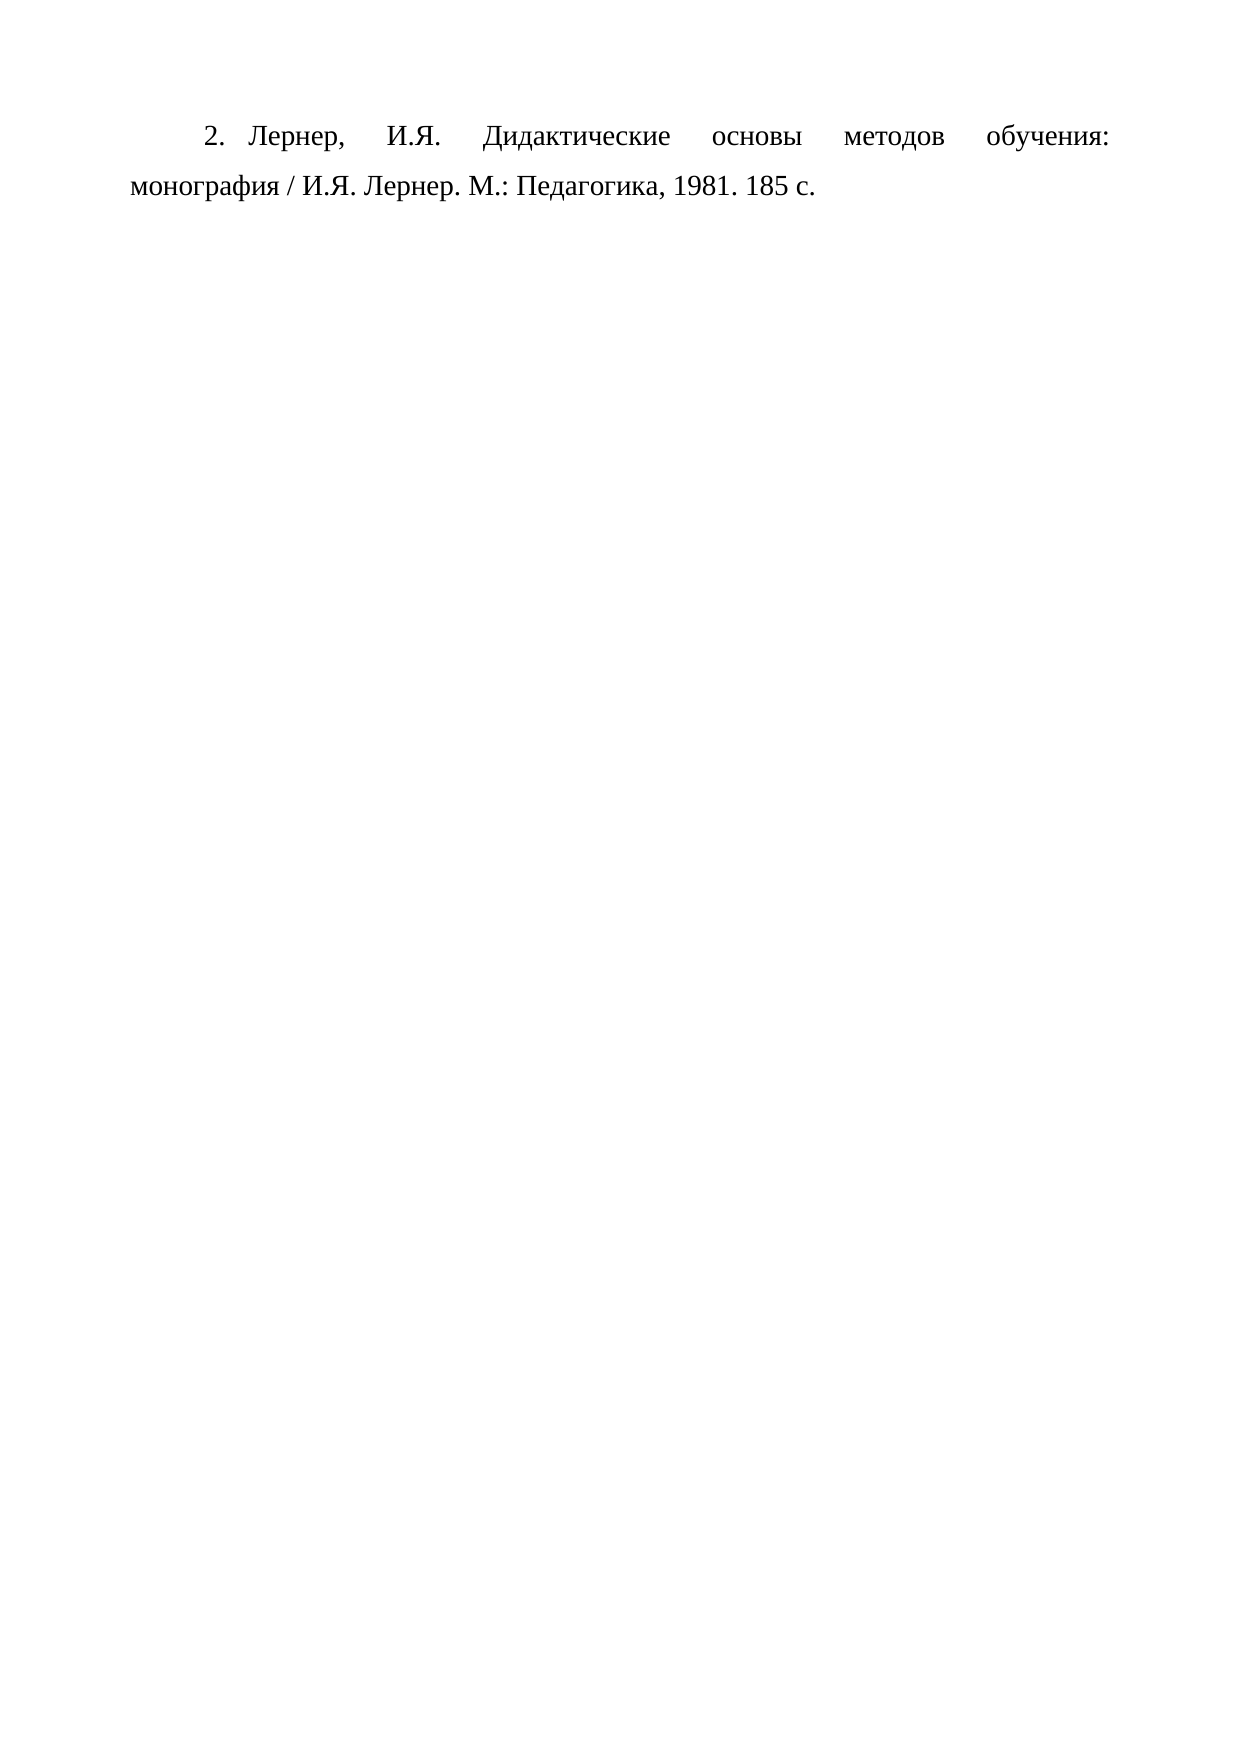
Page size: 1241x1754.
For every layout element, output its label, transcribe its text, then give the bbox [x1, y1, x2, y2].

list Лернер, И.Я. Дидактические основы методов обучения: монография / И.Я. Лернер. М.: Педагогика, 1981. 185 с. [130, 118, 1110, 202]
